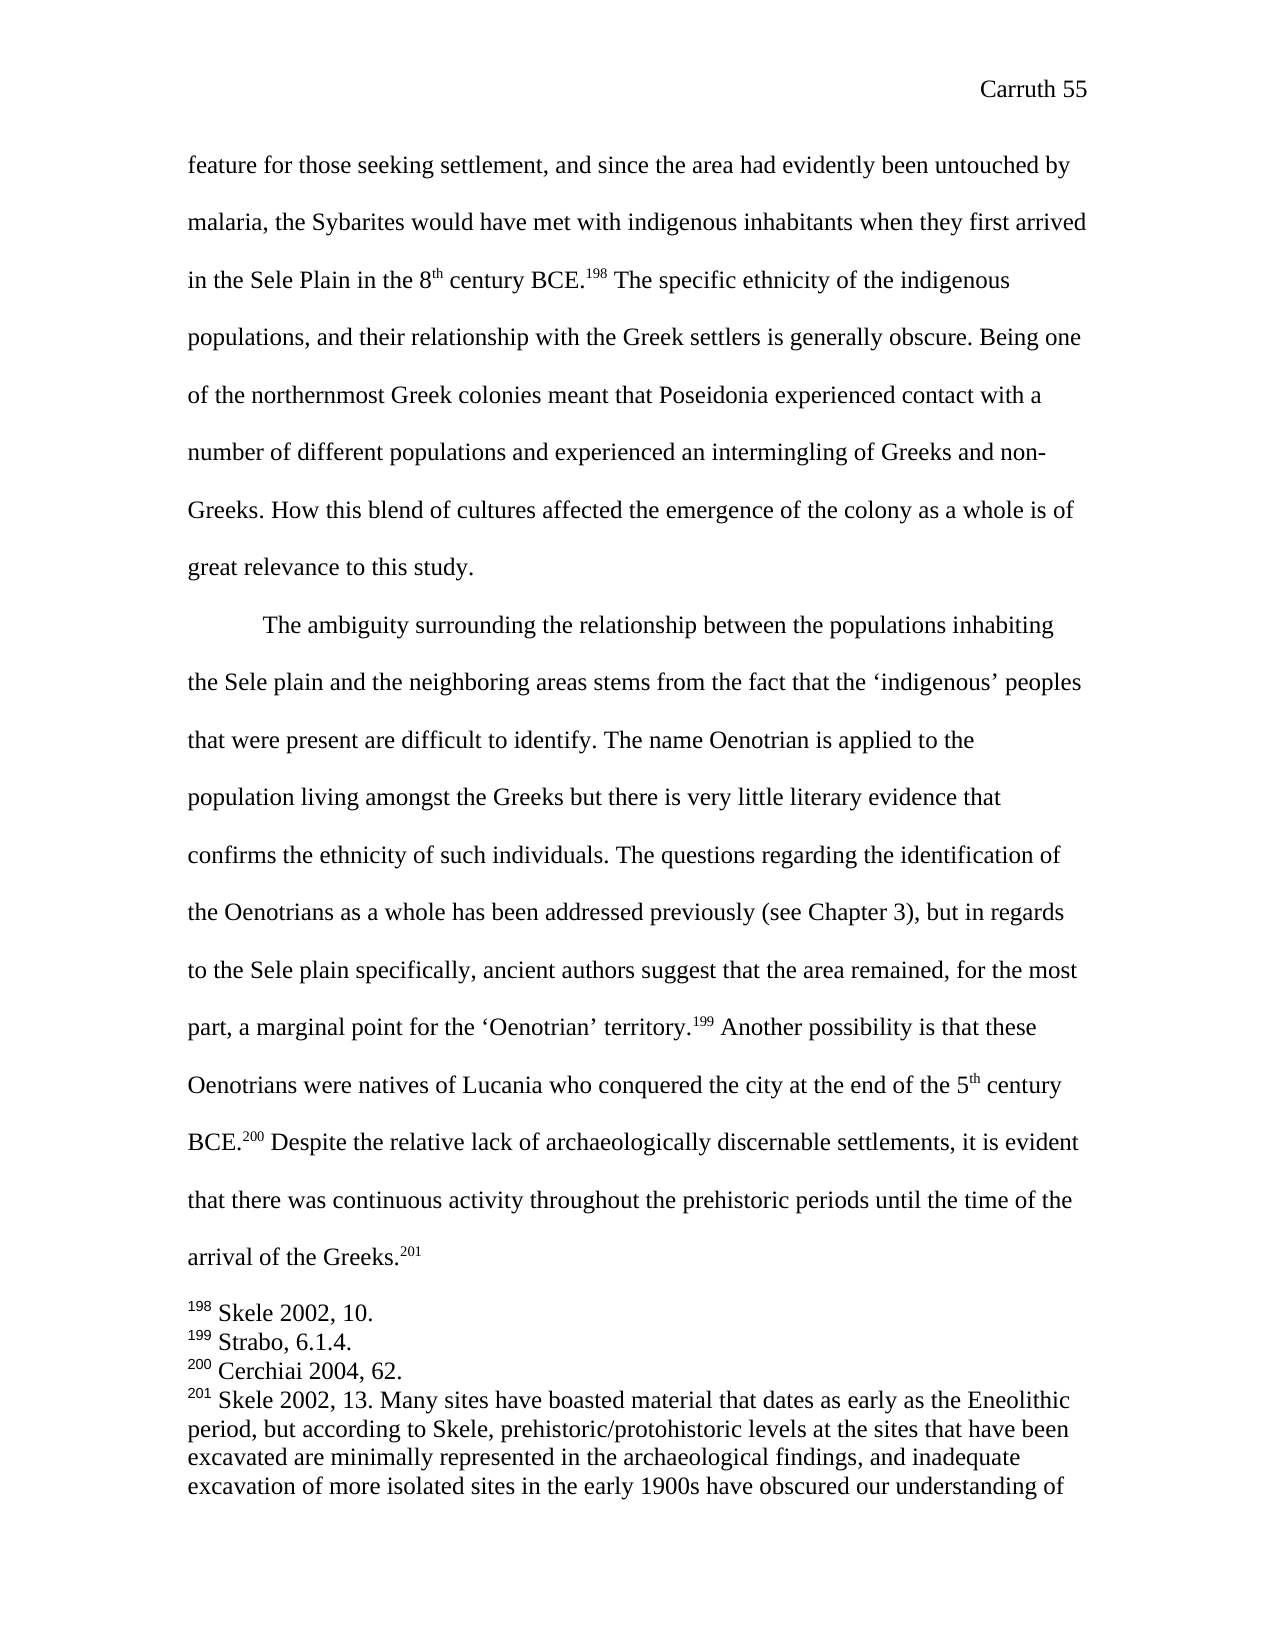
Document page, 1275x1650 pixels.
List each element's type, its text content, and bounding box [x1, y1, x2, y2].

text The ambiguity surrounding the relationship between the populations inhabiting the Sele plain and the neighboring areas stems from the fact that the ‘indigenous’ peoples that were present are to identify. he Oenotrian living amongst the Greeks there is very little that confirms the ethnicity of such individuals. The questions regarding the identification of the Oenotrians as a whole has been addressed previously (ee Chapter ), but in regards to the Sele plain specifically, suggest that the area remained, for the most part, a marginal point for the ‘Oenotrian’ territory. that these Oenotrians were native of Lucania who conquered the city at the end of the 5th century BCE. Despite the lack of discernable settlements, evident continuous activity throughout the until the time of the Greeks. [187, 610, 1087, 1271]
text Much like its colonial Metapont, naturally defended location amongst a series of mountain ranges and rivers. The chora is comprised of a plain the Sele River to the south, which formed the ancient the Alburnus Mountains the Punta Licosa in the south. The fertile deltaic plains were likely an attractive feature for those seeking settlement, and since the area had evidently been untouched by malaria, the Sybarites would have met with indigenous inhabitants when they first arrived in the Sele Plain in the 8th century BCE. indigenous populations, and the relationship with the Greek settlers is generally obscure. Being one of the northernmost Greek colonies meant that experienced contact with a number of different populations and experienced an intermingling of Greeks and non-this blend of cultures affected the emergence of the colony as a whole is . [187, 150, 1087, 581]
